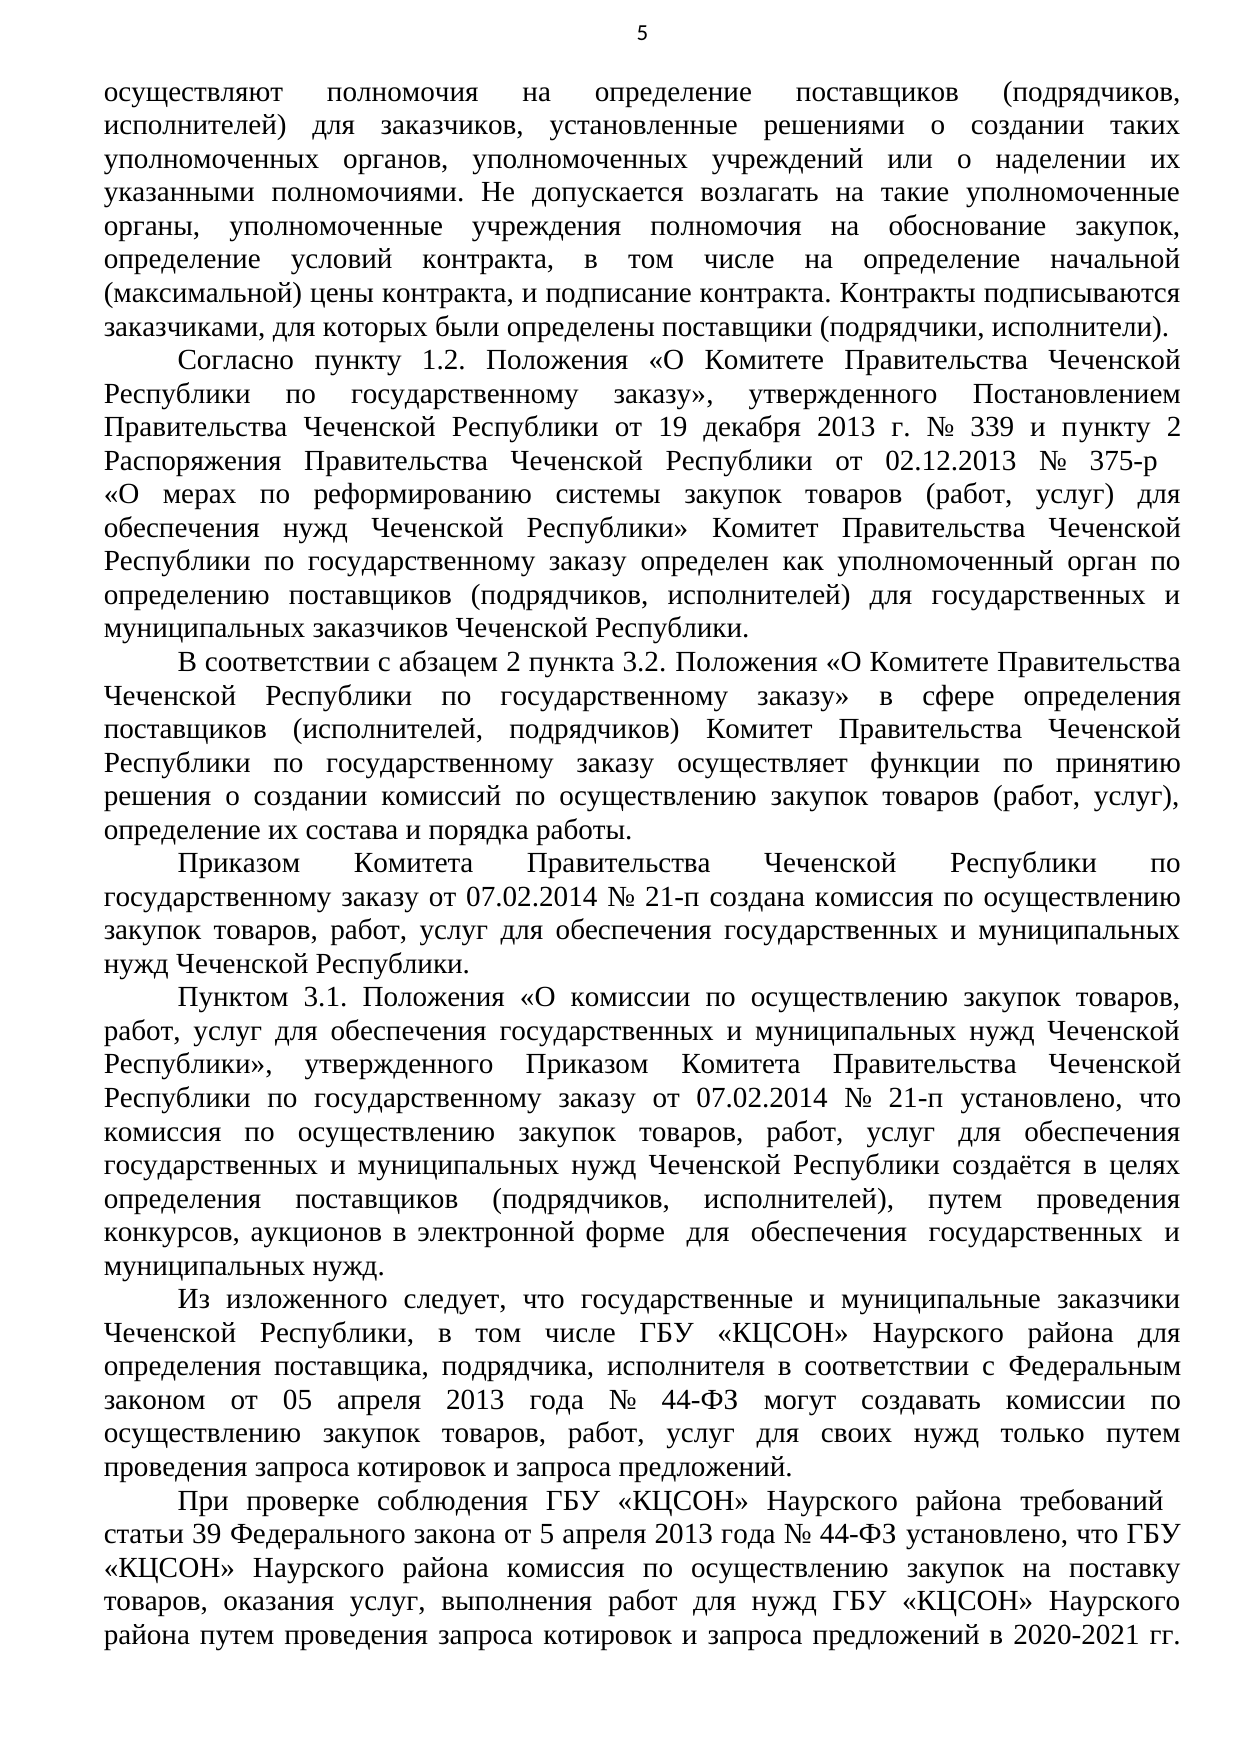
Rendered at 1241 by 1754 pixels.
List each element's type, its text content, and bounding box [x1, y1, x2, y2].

text Согласно пункту 1.2. Положения «О Комитете Правительства Чеченской Республики по государственному заказу», утвержденного Постановлением Правительства Чеченской Республики от 19 декабря 2013 г. № 339 и пункту 2 Распоряжения Правительства Чеченской Республики от 02.12.2013 № 375-р «О мерах по реформированию системы закупок товаров (работ, услуг) для обеспечения нужд Чеченской Республики» Комитет Правительства Чеченской Республики по государственному заказу определен как уполномоченный орган по определению поставщиков (подрядчиков, исполнителей) для государственных и муниципальных заказчиков Чеченской Республики. [103, 342, 1181, 644]
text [103, 1483, 1181, 1650]
text Пунктом 3.1. Положения «О комиссии по осуществлению закупок товаров, работ, услуг для обеспечения государственных и муниципальных нужд Чеченской Республики», утвержденного Приказом Комитета Правительства Чеченской Республики по государственному заказу от 07.02.2014 № 21-п установлено, что комиссия по осуществлению закупок товаров, работ, услуг для обеспечения государственных и муниципальных нужд Чеченской Республики создаётся в целях определения поставщиков (подрядчиков, исполнителей), путем проведения конкурсов, аукционов в электронной форме для обеспечения государственных и муниципальных нужд. [103, 979, 1181, 1281]
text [103, 74, 1181, 342]
text Из изложенного следует, что государственные и муниципальные заказчики Чеченской Республики, в том числе ГБУ «КЦСОН» Наурского района для определения поставщика, подрядчика, исполнителя в соответствии с Федеральным законом от 05 апреля 2013 года № 44-ФЗ могут создавать комиссии по осуществлению закупок товаров, работ, услуг для своих нужд только путем проведения запроса котировок и запроса предложений. [103, 1281, 1181, 1483]
text В соответствии с абзацем 2 пункта 3.2. Положения «О Комитете Правительства Чеченской Республики по государственному заказу» в сфере определения поставщиков (исполнителей, подрядчиков) Комитет Правительства Чеченской Республики по государственному заказу осуществляет функции по принятию решения о создании комиссий по осуществлению закупок товаров (работ, услуг), определение их состава и порядка работы. [103, 644, 1181, 845]
text Приказом Комитета Правительства Чеченской Республики по государственному заказу от 07.02.2014 № 21-п создана комиссия по осуществлению закупок товаров, работ, услуг для обеспечения государственных и муниципальных нужд Чеченской Республики. [103, 845, 1181, 979]
